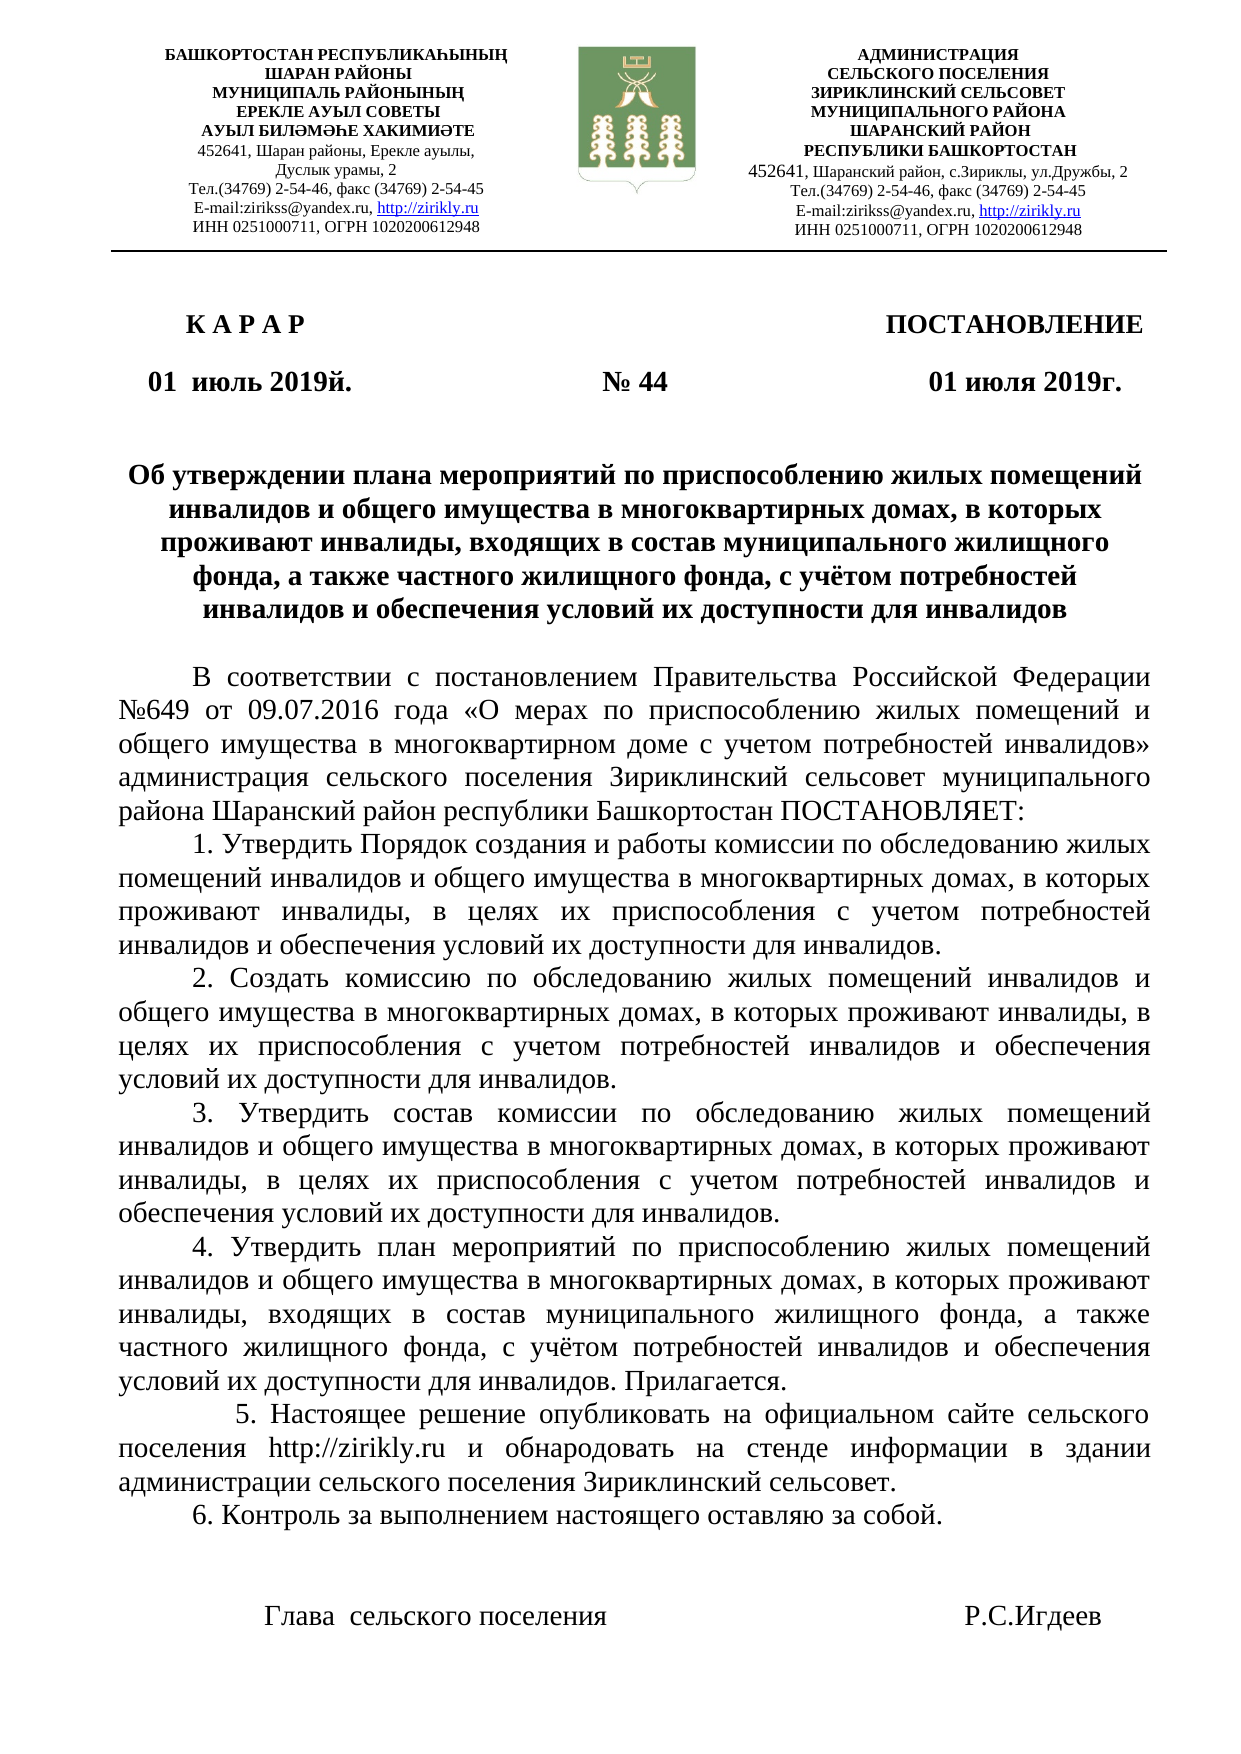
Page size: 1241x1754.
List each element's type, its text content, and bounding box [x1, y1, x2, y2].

text Об утверждении плана мероприятий по приспособлению жилых помещений инвалидов и общего имущества в многоквартирных домах, в которых проживают инвалиды, входящих в состав муниципального жилищного фонда, а также частного жилищного фонда, с учётом потребностей инвалидов и обеспечения условий их доступности для инвалидов [118, 457, 1152, 625]
text 01 июль 2019й. № 44 01 июля 2019г. [118, 364, 1152, 398]
text В соответствии с постановлением Правительства Российской Федерации №649 от 09.07.2016 года «О мерах по приспособлению жилых помещений и общего имущества в многоквартирном доме с учетом потребностей инвалидов» администрация сельского поселения Зириклинский сельсовет муниципального района Шаранский район республики Башкортостан ПОСТАНОВЛЯЕТ: [118, 659, 1152, 826]
text 4. Утвердить план мероприятий по приспособлению жилых помещений инвалидов и общего имущества в многоквартирных домах, в которых проживают инвалиды, входящих в состав муниципального жилищного фонда, а также частного жилищного фонда, с учётом потребностей инвалидов и обеспечения условий их доступности для инвалидов. Прилагается. [118, 1229, 1152, 1397]
text 6. Контроль за выполнением настоящего оставляю за собой. [118, 1497, 1152, 1531]
text 3. Утвердить состав комиссии по обследованию жилых помещений инвалидов и общего имущества в многоквартирных домах, в которых проживают инвалиды, в целях их приспособления с учетом потребностей инвалидов и обеспечения условий их доступности для инвалидов. [118, 1095, 1152, 1229]
text 1. Утвердить Порядок создания и работы комиссии по обследованию жилых помещений инвалидов и общего имущества в многоквартирных домах, в которых проживают инвалиды, в целях их приспособления с учетом потребностей инвалидов и обеспечения условий их доступности для инвалидов. [118, 826, 1152, 961]
table_header АДМИНИСТРАЦИЯ СЕЛЬСКОГО ПОСЕЛЕНИЯ ЗИРИКЛИНСКИЙ СЕЛЬСОВЕТ МУНИЦИПАЛЬНОГО РАЙОНА ШАРАНСКИЙ РАЙОН РЕСПУБЛИКИ БАШКОРТОСТАН 452641, Шаранский район, с.Зириклы, ул.Дружбы, 2 Тел.(34769) 2-54-46, факс (34769) 2-54-45 E-mail:zirikss@yandex.ru, http://zirikly.ru ИНН 0251000711, ОГРН 1020200612948 [709, 45, 1167, 250]
text К А Р А Р ПОСТАНОВЛЕНИЕ [118, 308, 1152, 339]
text 2. Создать комиссию по обследованию жилых помещений инвалидов и общего имущества в многоквартирных домах, в которых проживают инвалиды, в целях их приспособления с учетом потребностей инвалидов и обеспечения условий их доступности для инвалидов. [118, 961, 1152, 1095]
text 5. Настоящее решение опубликовать на официальном сайте сельского поселения http://zirikly.ru и обнародовать на стенде информации в здании администрации сельского поселения Зириклинский сельсовет. [118, 1397, 1152, 1497]
text Глава сельского поселения Р.С.Игдеев [118, 1598, 1152, 1631]
picture [576, 44, 697, 195]
table_header [561, 45, 709, 250]
table_header БАШКОРТОСТАН РЕСПУБЛИКАҺЫНЫҢ ШАРАН РАЙОНЫ МУНИЦИПАЛЬ РАЙОНЫНЫҢ ЕРЕКЛЕ АУЫЛ СОВЕТЫ АУЫЛ БИЛӘМӘҺЕ ХАКИМИӘТЕ 452641, Шаран районы, Ерекле ауылы, Дуслык урамы, 2 Тел.(34769) 2-54-46, факс (34769) 2-54-45 E-mail:zirikss@yandex.ru, http://zirikly.ru ИНН 0251000711, ОГРН 1020200612948 [111, 45, 561, 250]
